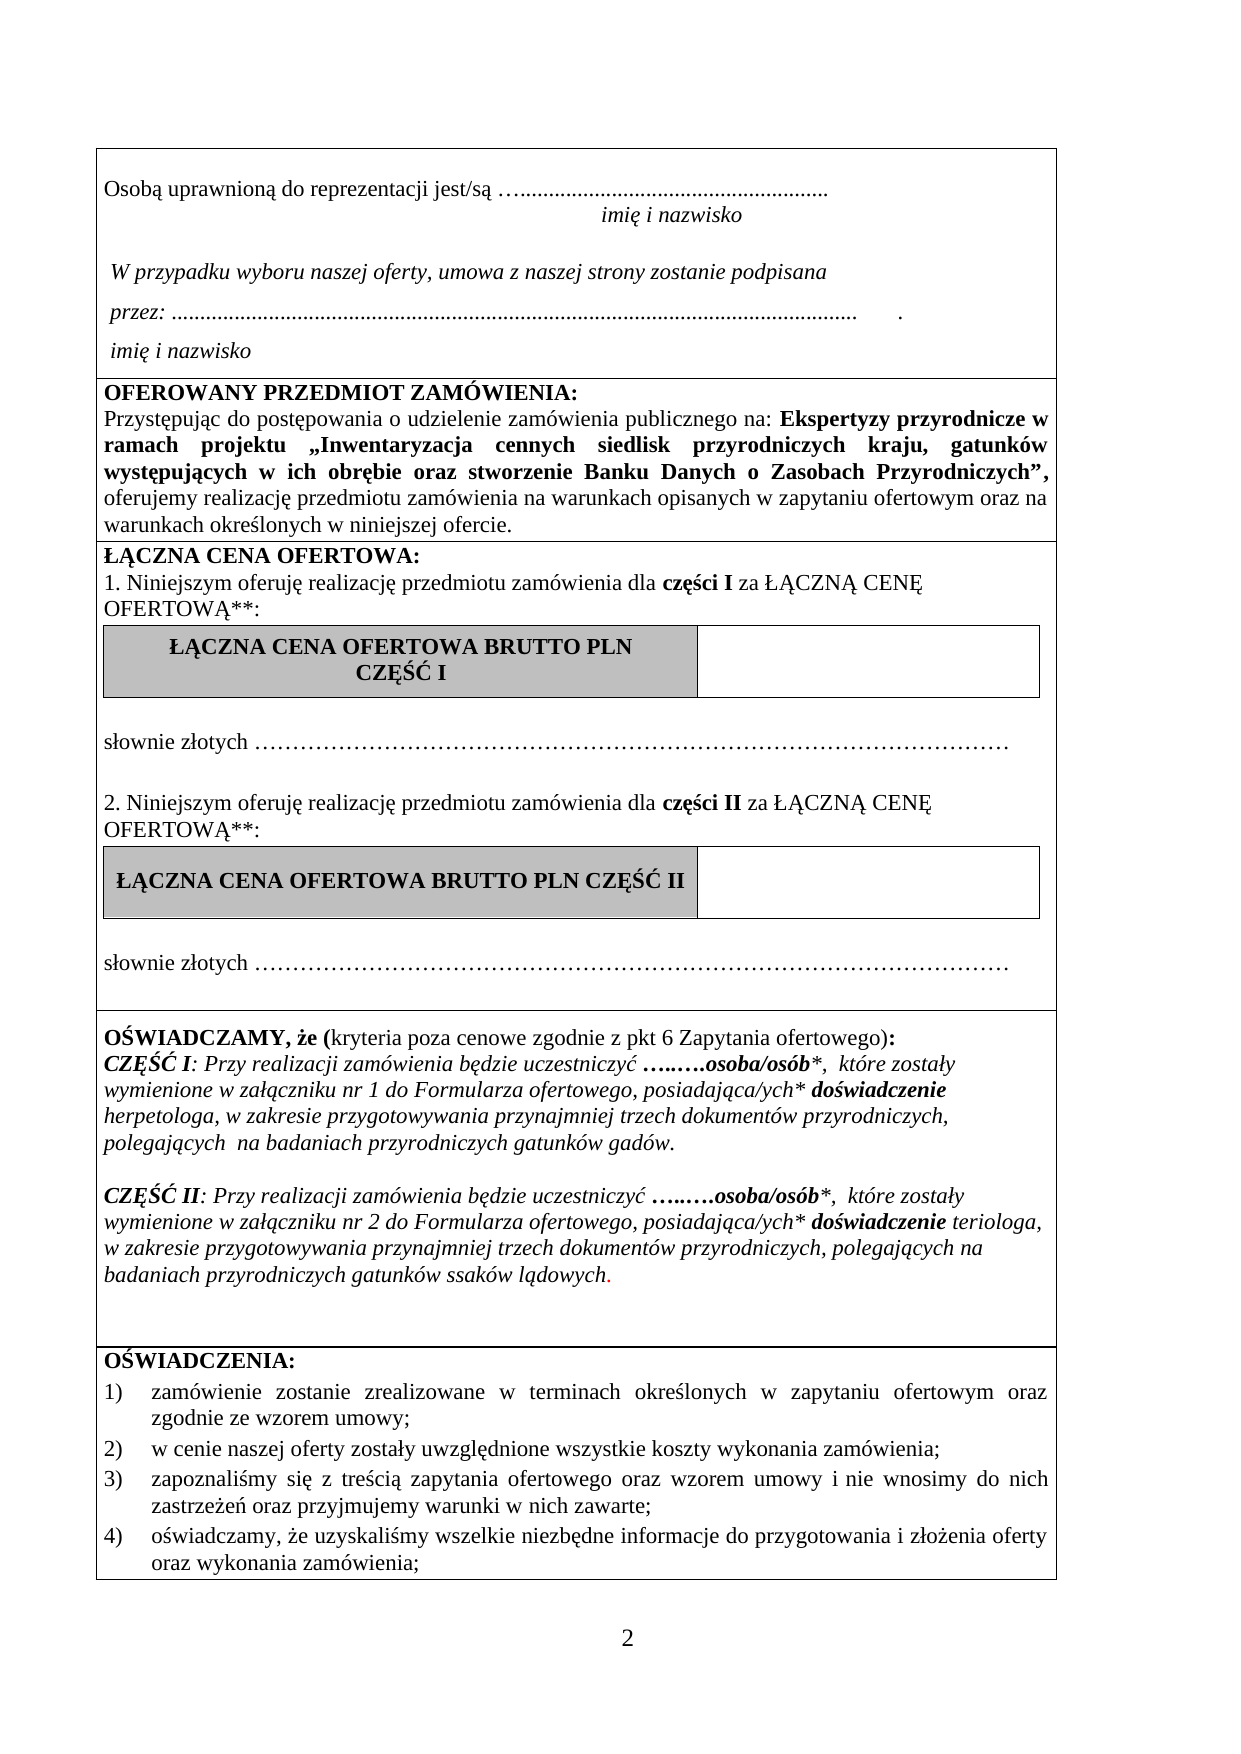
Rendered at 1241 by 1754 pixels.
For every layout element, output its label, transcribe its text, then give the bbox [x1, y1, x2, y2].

table_cell ŁĄCZNA CENA OFERTOWA: 1. Niniejszym oferuję realizację przedmiotu zamówienia dla części I za ŁĄCZNĄ CENĘ OFERTOWĄ****: słownie złotych ……………………………………………………………………………………… 2. Niniejszym oferuję realizację przedmiotu zamówienia dla części II za ŁĄCZNĄ CENĘ OFERTOWĄ****: słownie złotych ……………………………………………………………………………………… [97, 542, 1056, 1010]
table_cell OŚWIADCZAMY, że (kryteria poza cenowe zgodnie z pkt 6 Zapytania ofertowego): CZĘŚĆ I: Przy realizacji zamówienia będzie uczestniczyć …..….osoba/osób*, które zostały wymienione w załączniku nr 1 do Formularza ofertowego, posiadająca/ych* doświadczenie herpetologa, w zakresie przygotowywania przynajmniej trzech dokumentów przyrodniczych, polegających na badaniach przyrodniczych gatunków gadów. CZĘŚĆ II: Przy realizacji zamówienia będzie uczestniczyć …..….osoba/osób*, które zostały wymienione w załączniku nr 2 do Formularza ofertowego, posiadająca/ych* doświadczenie teriologa, w zakresie przygotowywania przynajmniej trzech dokumentów przyrodniczych, polegających na badaniach przyrodniczych gatunków ssaków lądowych. [97, 1011, 1056, 1346]
table_cell OFEROWANY PRZEDMIOT ZAMÓWIENIA: Przystępując do postępowania o udzielenie zamówienia publicznego na: Ekspertyzy przyrodnicze w ramach projektu „Inwentaryzacja cennych siedlisk przyrodniczych kraju, gatunków występujących w ich obrębie oraz stworzenie Banku Danych o Zasobach Przyrodniczych”, oferujemy realizację przedmiotu zamówienia na warunkach opisanych w zapytaniu ofertowym oraz na warunkach określonych w niniejszej ofercie. [97, 379, 1056, 541]
table_cell Osobą uprawnioną do reprezentacji jest/są …...................................................... imię i nazwisko W przypadku wyboru naszej oferty, umowa z naszej strony zostanie podpisana przez: ........................................................................................................................ . imię i nazwisko [97, 149, 1056, 378]
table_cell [97, 1348, 1056, 1579]
